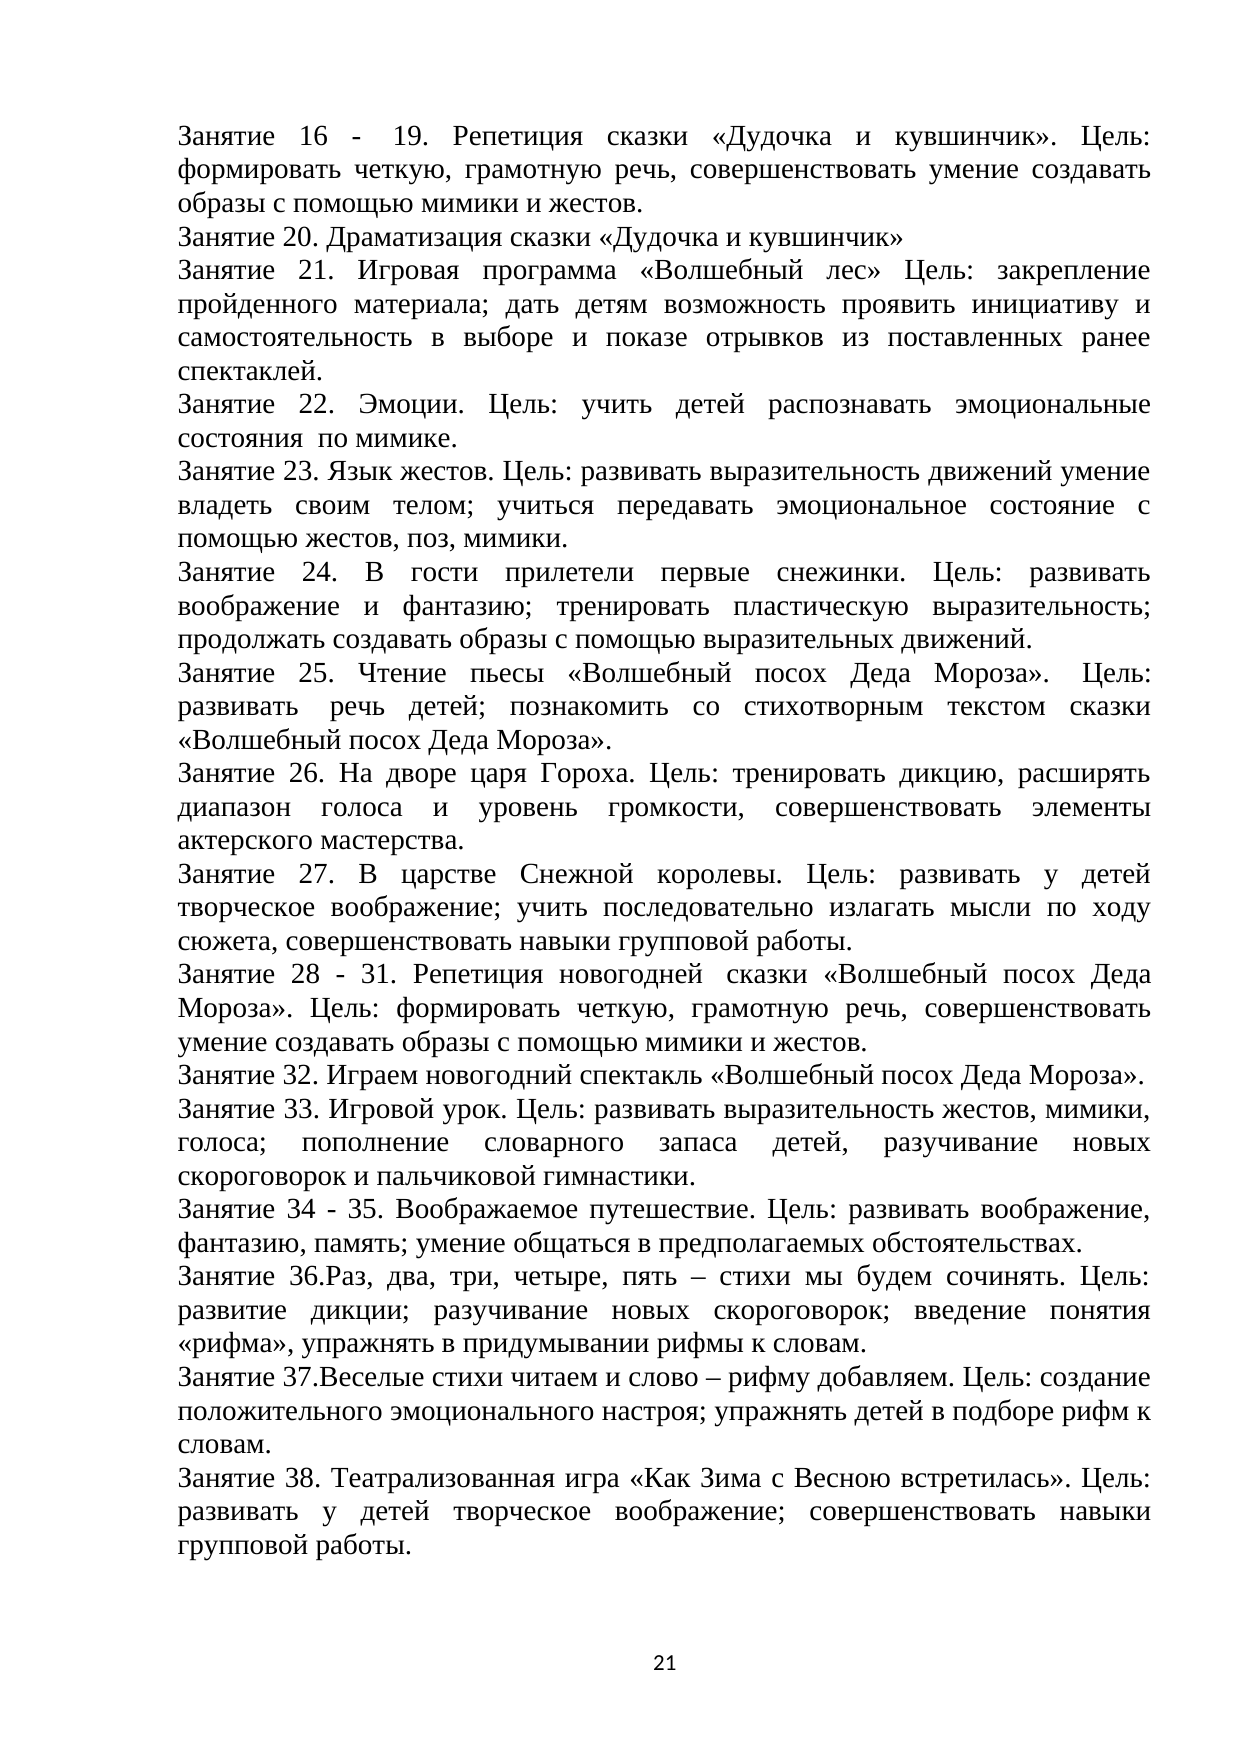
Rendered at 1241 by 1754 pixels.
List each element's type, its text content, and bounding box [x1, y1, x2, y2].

text Занятие 21. Игровая программа «Волшебный лес» Цель: закрепление пройденного материала; дать детям возможность проявить инициативу и самостоятельность в выборе и показе отрывков из поставленных ранее спектаклей. [177, 252, 1152, 386]
text Занятие 28 - 31. Репетиция новогодней сказки «Волшебный посох Деда Мороза». Цель: формировать четкую, грамотную речь, совершенствовать умение создавать образы с помощью мимики и жестов. [177, 957, 1152, 1057]
text Занятие 32. Играем новогодний спектакль «Волшебный посох Деда Мороза». [177, 1057, 1152, 1091]
text Занятие 37.Веселые стихи читаем и слово – рифму добавляем. Цель: создание положительного эмоционального настроя; упражнять детей в подборе рифм к словам. [177, 1359, 1152, 1460]
text Занятие 34 - 35. Воображаемое путешествие. Цель: развивать воображение, фантазию, память; умение общаться в предполагаемых обстоятельствах. [177, 1191, 1152, 1258]
text Занятие 16 - 19. Репетиция сказки «Дудочка и кувшинчик». Цель: формировать четкую, грамотную речь, совершенствовать умение создавать образы с помощью мимики и жестов. [177, 118, 1152, 219]
text Занятие 33. Игровой урок. Цель: развивать выразительность жестов, мимики, голоса; пополнение словарного запаса детей, разучивание новых скороговорок и пальчиковой гимнастики. [177, 1091, 1152, 1191]
text Занятие 20. Драматизация сказки «Дудочка и кувшинчик» [177, 219, 1152, 252]
text Занятие 23. Язык жестов. Цель: развивать выразительность движений умение владеть своим телом; учиться передавать эмоциональное состояние с помощью жестов, поз, мимики. [177, 453, 1152, 554]
text Занятие 25. Чтение пьесы «Волшебный посох Деда Мороза». Цель: развивать речь детей; познакомить со стихотворным текстом сказки «Волшебный посох Деда Мороза». [177, 655, 1152, 755]
text Занятие 24. В гости прилетели первые снежинки. Цель: развивать воображение и фантазию; тренировать пластическую выразительность; продолжать создавать образы с помощью выразительных движений. [177, 554, 1152, 655]
text Занятие 26. На дворе царя Гороха. Цель: тренировать дикцию, расширять диапазон голоса и уровень громкости, совершенствовать элементы актерского мастерства. [177, 755, 1152, 856]
text Занятие 38. Театрализованная игра «Как Зима с Весною встретилась». Цель: развивать у детей творческое воображение; совершенствовать навыки групповой работы. [177, 1460, 1152, 1560]
text Занятие 36.Раз, два, три, четыре, пять – стихи мы будем сочинять. Цель: развитие дикции; разучивание новых скороговорок; введение понятия «рифма», упражнять в придумывании рифмы к словам. [177, 1258, 1152, 1359]
text Занятие 22. Эмоции. Цель: учить детей распознавать эмоциональные состояния по мимике. [177, 386, 1152, 453]
text Занятие 27. В царстве Снежной королевы. Цель: развивать у детей творческое воображение; учить последовательно излагать мысли по ходу сюжета, совершенствовать навыки групповой работы. [177, 856, 1152, 957]
